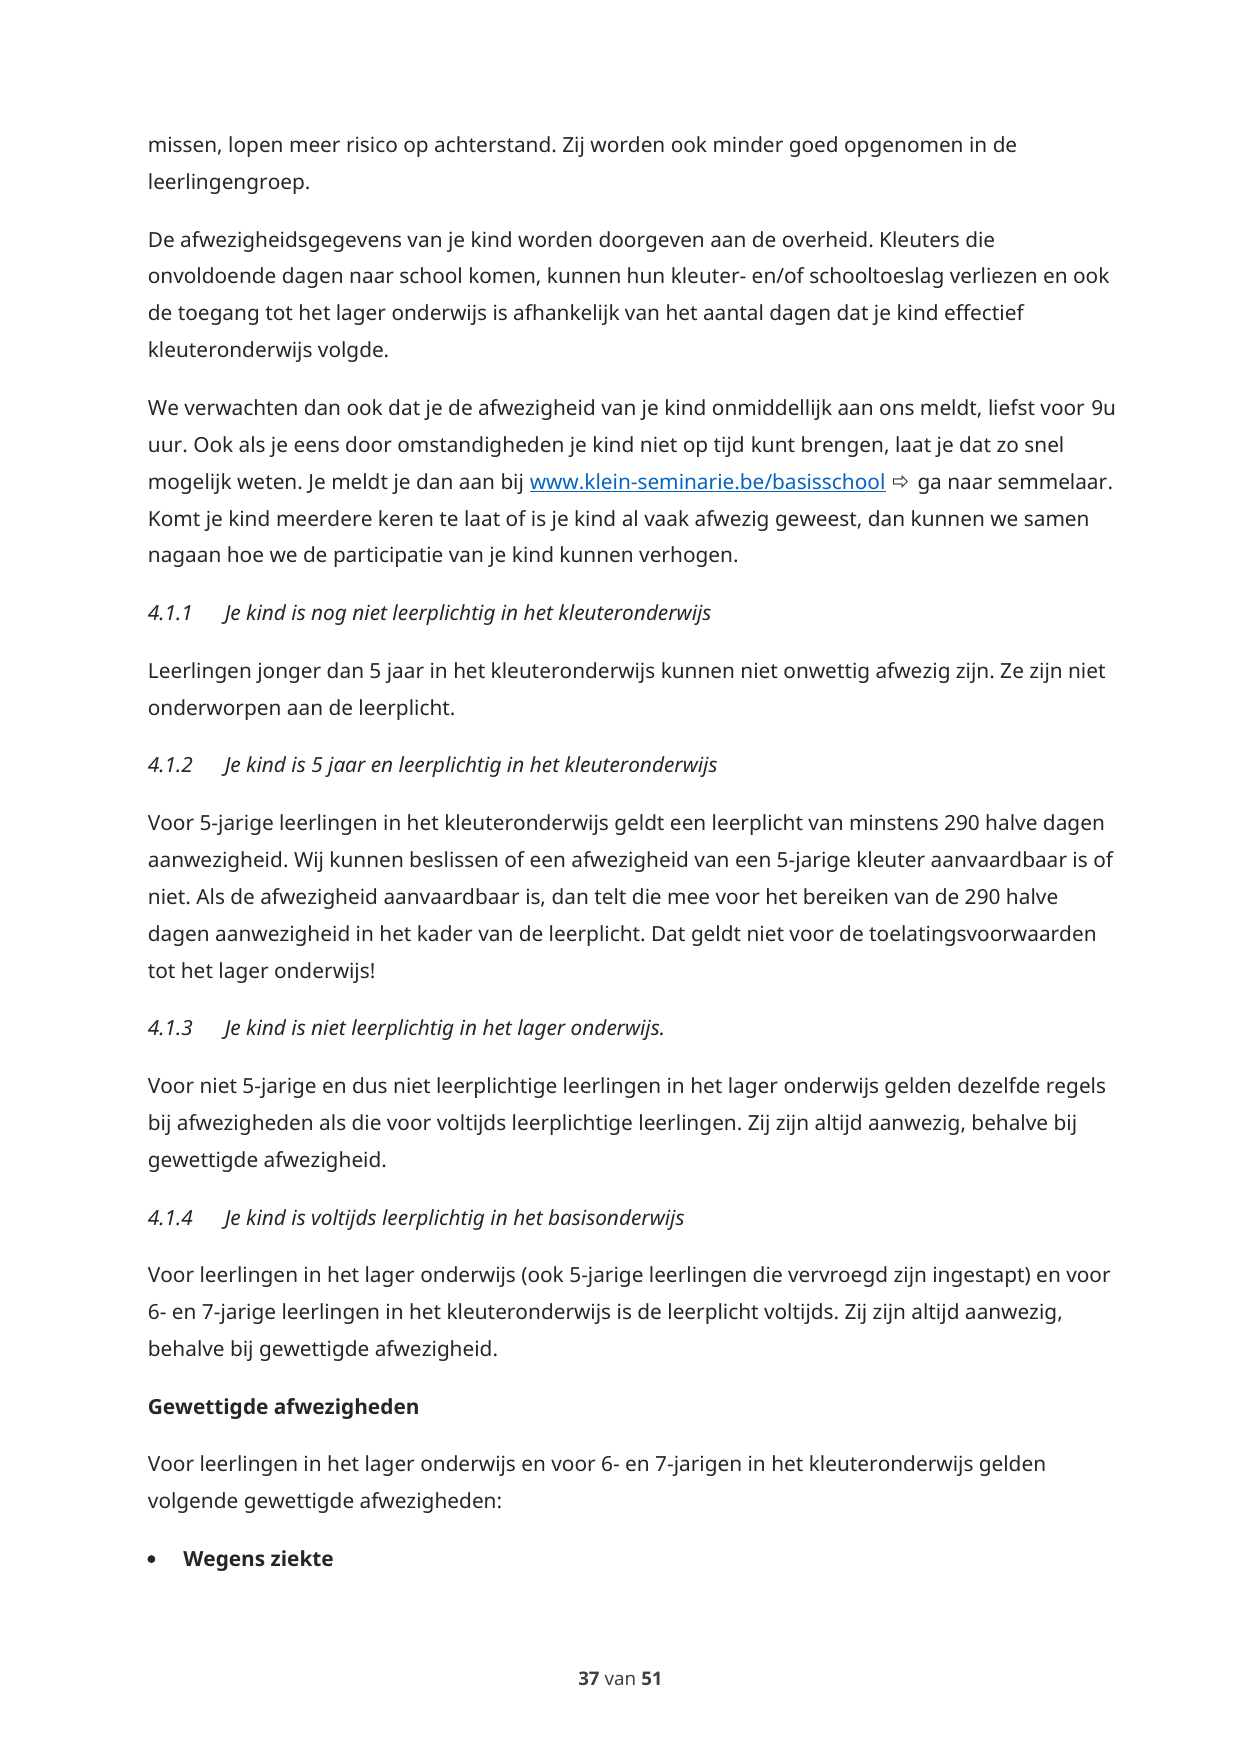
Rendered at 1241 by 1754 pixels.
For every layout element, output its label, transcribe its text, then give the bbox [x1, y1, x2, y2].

text Voor niet 5-jarige en dus niet leerplichtige leerlingen in het lager onderwijs gelden dezelfde regels bij afwezigheden als die voor voltijds leerplichtige leerlingen. Zij zijn altijd aanwezig, behalve bij gewettigde afwezigheid. [148, 1071, 1122, 1173]
subtitle Je kind is voltijds leerplichtig in het basisonderwijs [148, 1203, 1122, 1231]
subtitle Je kind is niet leerplichtig in het lager onderwijs. [148, 1013, 1122, 1042]
subtitle Je kind is 5 jaar en leerplichtig in het kleuteronderwijs [148, 751, 1122, 779]
text De afwezigheidsgegevens van je kind worden doorgeven aan de overheid. Kleuters die onvoldoende dagen naar school komen, kunnen hun kleuter- en/of schooltoeslag verliezen en ook de toegang tot het lager onderwijs is afhankelijk van het aantal dagen dat je kind effectief kleuteronderwijs volgde. [148, 225, 1122, 364]
subtitle Je kind is nog niet leerplichtig in het kleuteronderwijs [148, 598, 1122, 627]
text Voor leerlingen in het lager onderwijs (ook 5-jarige leerlingen die vervroegd zijn ingestapt) en voor 6- en 7-jarige leerlingen in het kleuteronderwijs is de leerplicht voltijds. Zij zijn altijd aanwezig, behalve bij gewettigde afwezigheid. [148, 1260, 1122, 1363]
text Wegens ziekte [148, 1544, 1122, 1573]
text Voor leerlingen in het lager onderwijs en voor 6- en 7-jarigen in het kleuteronderwijs gelden volgende gewettigde afwezigheden: [148, 1449, 1122, 1515]
text Gewettigde afwezigheden [148, 1392, 1122, 1420]
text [148, 130, 1122, 196]
text We verwachten dan ook dat je de afwezigheid van je kind onmiddellijk aan ons meldt, liefst voor uur. Ook als je eens door omstandigheden je kind niet op tijd kunt brengen, laat je dat zo snel mogelijk weten. Je meldt je dan aan bij . Komt je kind meerdere keren te laat of is je kind al vaak afwezig geweest, dan kunnen we samen nagaan hoe we de participatie van je kind kunnen verhogen. [148, 393, 1122, 569]
text Voor 5-jarige leerlingen in het kleuteronderwijs geldt een leerplicht van minstens 290 halve dagen aanwezigheid. Wij kunnen beslissen of een afwezigheid van een 5-jarige kleuter aanvaardbaar is of niet. Als de afwezigheid aanvaardbaar is, dan telt die mee voor het bereiken van de 290 halve dagen aanwezigheid in het kader van de leerplicht. Dat geldt niet voor de toelatingsvoorwaarden tot het lager onderwijs! [148, 808, 1122, 984]
text Leerlingen jonger dan 5 jaar in het kleuteronderwijs kunnen niet onwettig afwezig zijn. Ze zijn niet onderworpen aan de leerplicht. [148, 656, 1122, 721]
